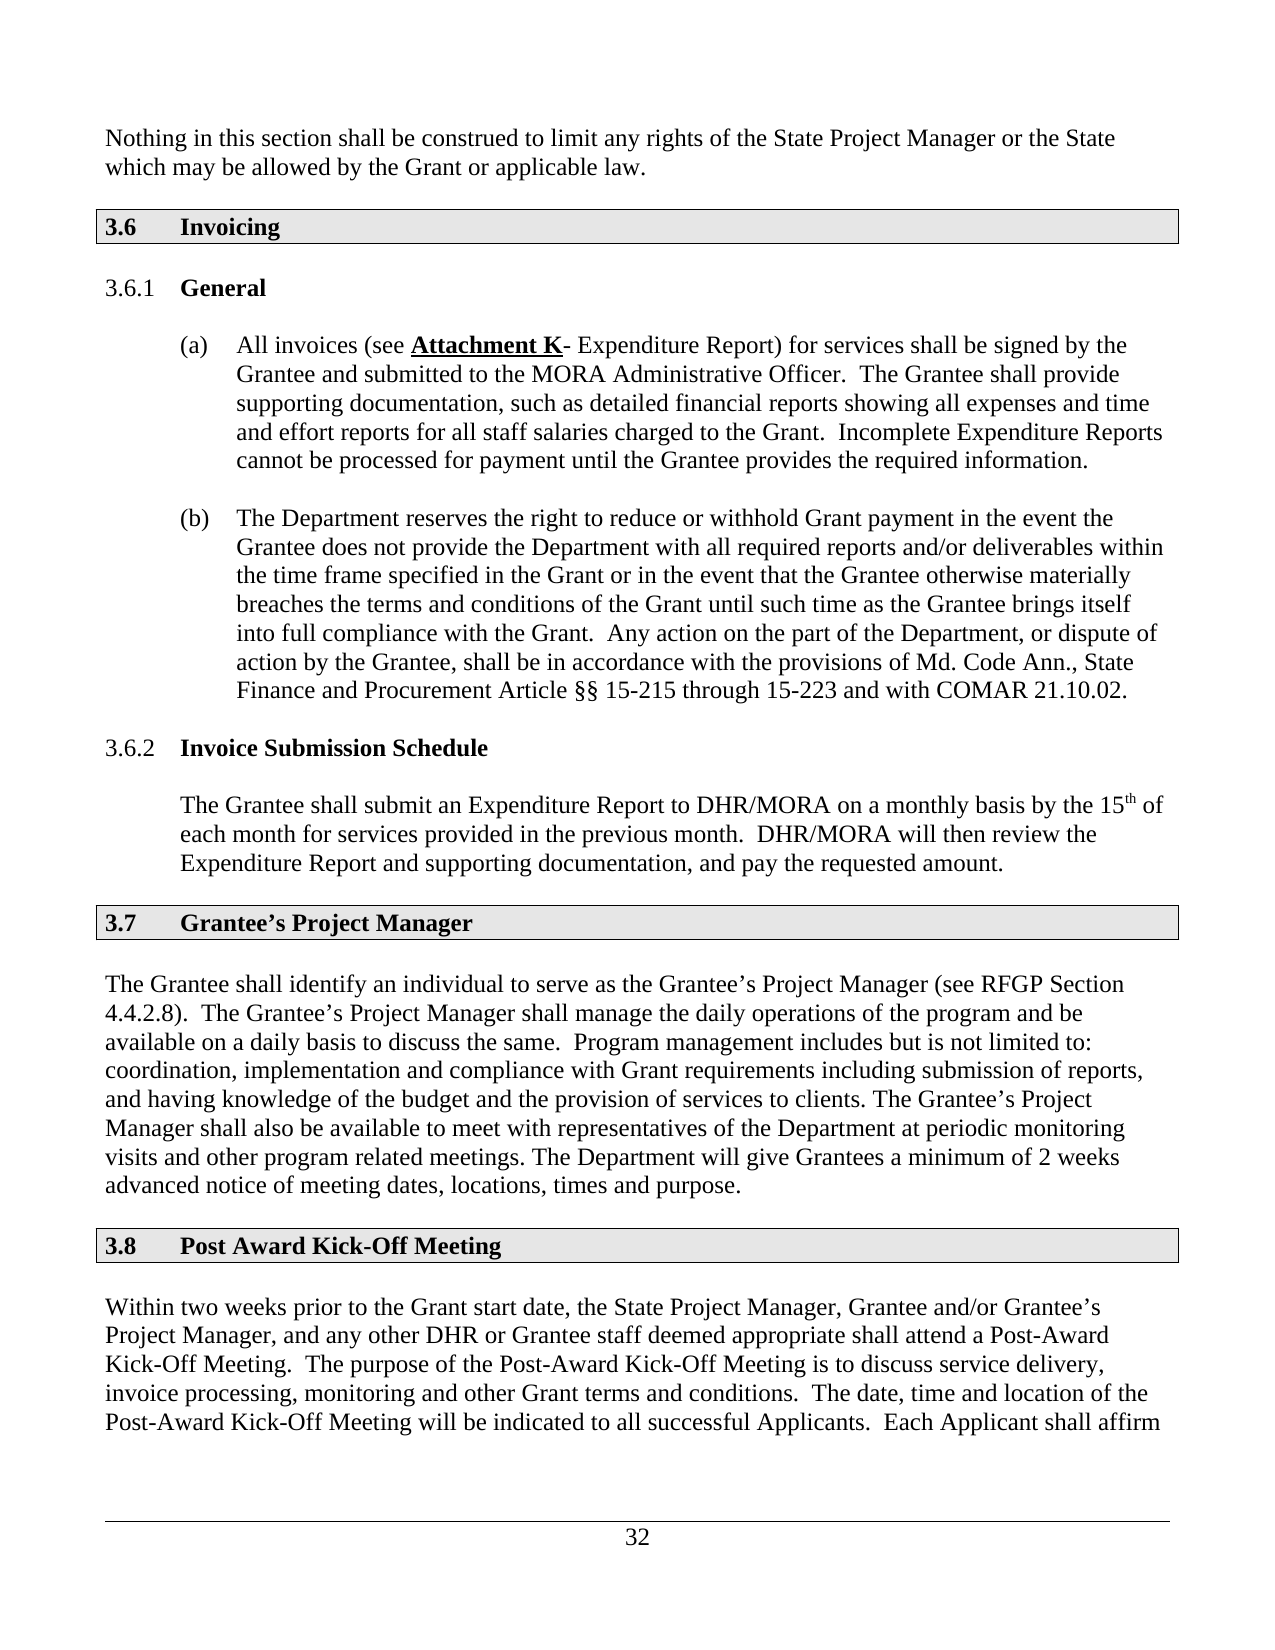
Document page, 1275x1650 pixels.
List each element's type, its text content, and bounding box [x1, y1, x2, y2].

text The Grantee shall identify an individual to serve as the Grantee’s Project Manager (see RFGP Section 4.4.2.8). The Grantee’s Project Manager shall manage the daily operations of the program and be available on a daily basis to discuss the same. Program management includes but is not limited to: coordination, implementation and compliance with Grant requirements including submission of reports, and having knowledge of the budget and the provision of services to clients. The Grantee’s Project Manager shall also be available to meet with representatives of the Department at periodic monitoring visits and other program related meetings. The Department will give Grantees a minimum of 2 weeks advanced notice of meeting dates, locations, times and purpose. [105, 969, 1170, 1199]
text 3.6.2 Invoice Submission Schedule [105, 733, 1170, 762]
subtitle 3.8 Post Award Kick-Off Meeting [97, 1229, 1178, 1262]
subtitle 3.6 Invoicing [97, 210, 1178, 243]
text (b) The Department reserves the right to reduce or withhold Grant payment in the event the Grantee does not provide the Department with all required reports and/or deliverables within the time frame specified in the Grant or in the event that the Grantee otherwise materially breaches the terms and conditions of the Grant until such time as the Grantee brings itself into full compliance with the Grant. Any action on the part of the Department, or dispute of action by the Grantee, shall be in accordance with the provisions of Md. Code Ann., State Finance and Procurement Article §§ 15-215 through 15-223 and with COMAR 21.10.02. [180, 503, 1170, 704]
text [105, 1292, 1170, 1435]
text The Grantee shall submit an Expenditure Report to DHR/MORA on a monthly basis by the 15th of each month for services provided in the previous month. DHR/MORA will then review the Expenditure Report and supporting documentation, and pay the requested amount. [180, 790, 1170, 877]
text 3.6.1 General [105, 273, 1170, 302]
text Nothing in this section shall be construed to limit any rights of the State Project Manager or the State which may be allowed by the Grant or applicable law. [105, 123, 1170, 180]
subtitle 3.7 Grantee’s Project Manager [97, 906, 1178, 939]
text (a) All invoices (see Attachment K- Expenditure Report) for services shall be signed by the Grantee and submitted to the MORA Administrative Officer. The Grantee shall provide supporting documentation, such as detailed financial reports showing all expenses and time and effort reports for all staff salaries charged to the Grant. Incomplete Expenditure Reports cannot be processed for payment until the Grantee provides the required information. [180, 330, 1170, 474]
